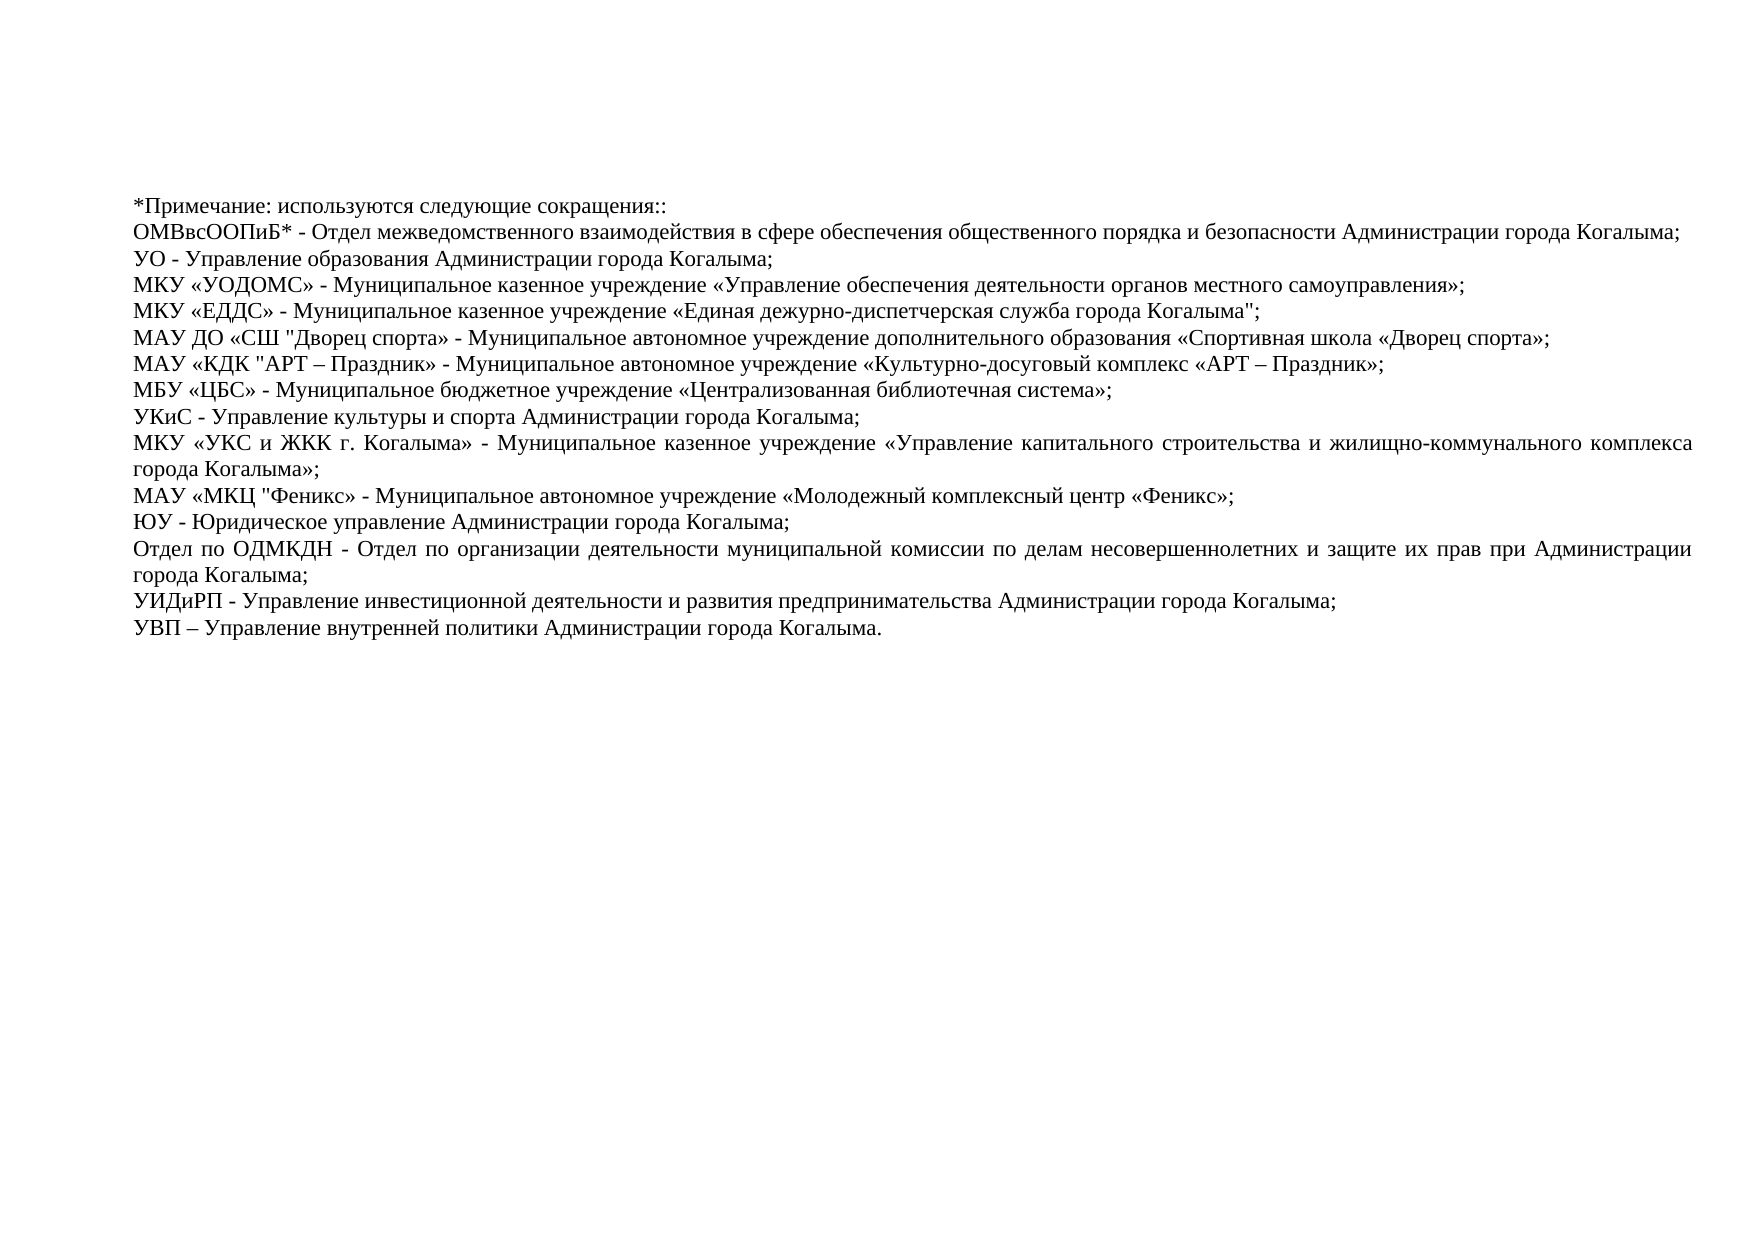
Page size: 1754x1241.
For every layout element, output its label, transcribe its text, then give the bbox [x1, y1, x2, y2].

text Отдел по ОДМКДН - Отдел по организации деятельности муниципальной комиссии по делам несовершеннолетних и защите их прав при Администрации города Когалыма; [133, 534, 1695, 587]
text МБУ «ЦБС» - Муниципальное бюджетное учреждение «Централизованная библиотечная система»; [133, 376, 1695, 403]
text УО - Управление образования Администрации города Когалыма; [133, 245, 1695, 271]
text МКУ «УКС и ЖКК г. Когалыма» - Муниципальное казенное учреждение «Управление капитального строительства и жилищно-коммунального комплекса города Когалыма»; [133, 429, 1695, 482]
text МАУ «КДК "АРТ – Праздник» - Муниципальное автономное учреждение «Культурно-досуговый комплекс «АРТ – Праздник»; [133, 350, 1695, 376]
text МАУ «МКЦ "Феникс» - Муниципальное автономное учреждение «Молодежный комплексный центр «Феникс»; [133, 482, 1695, 508]
text МАУ ДО «СШ "Дворец спорта» - Муниципальное автономное учреждение дополнительного образования «Спортивная школа «Дворец спорта»; [133, 324, 1695, 350]
text УВП – Управление внутренней политики Администрации города Когалыма. [133, 614, 1695, 640]
text ОМВвсООПиБ* - Отдел межведомственного взаимодействия в сфере обеспечения общественного порядка и безопасности Администрации города Когалыма; [133, 218, 1695, 245]
text ЮУ - Юридическое управление Администрации города Когалыма; [133, 508, 1695, 534]
text *Примечание: используются следующие сокращения:: [133, 192, 1695, 218]
text МКУ «УОДОМС» - Муниципальное казенное учреждение «Управление обеспечения деятельности органов местного самоуправления»; [133, 271, 1695, 297]
text МКУ «ЕДДС» - Муниципальное казенное учреждение «Единая дежурно-диспетчерская служба города Когалыма"; [133, 297, 1695, 324]
text УКиС - Управление культуры и спорта Администрации города Когалыма; [133, 403, 1695, 429]
text УИДиРП - Управление инвестиционной деятельности и развития предпринимательства Администрации города Когалыма; [133, 587, 1695, 614]
